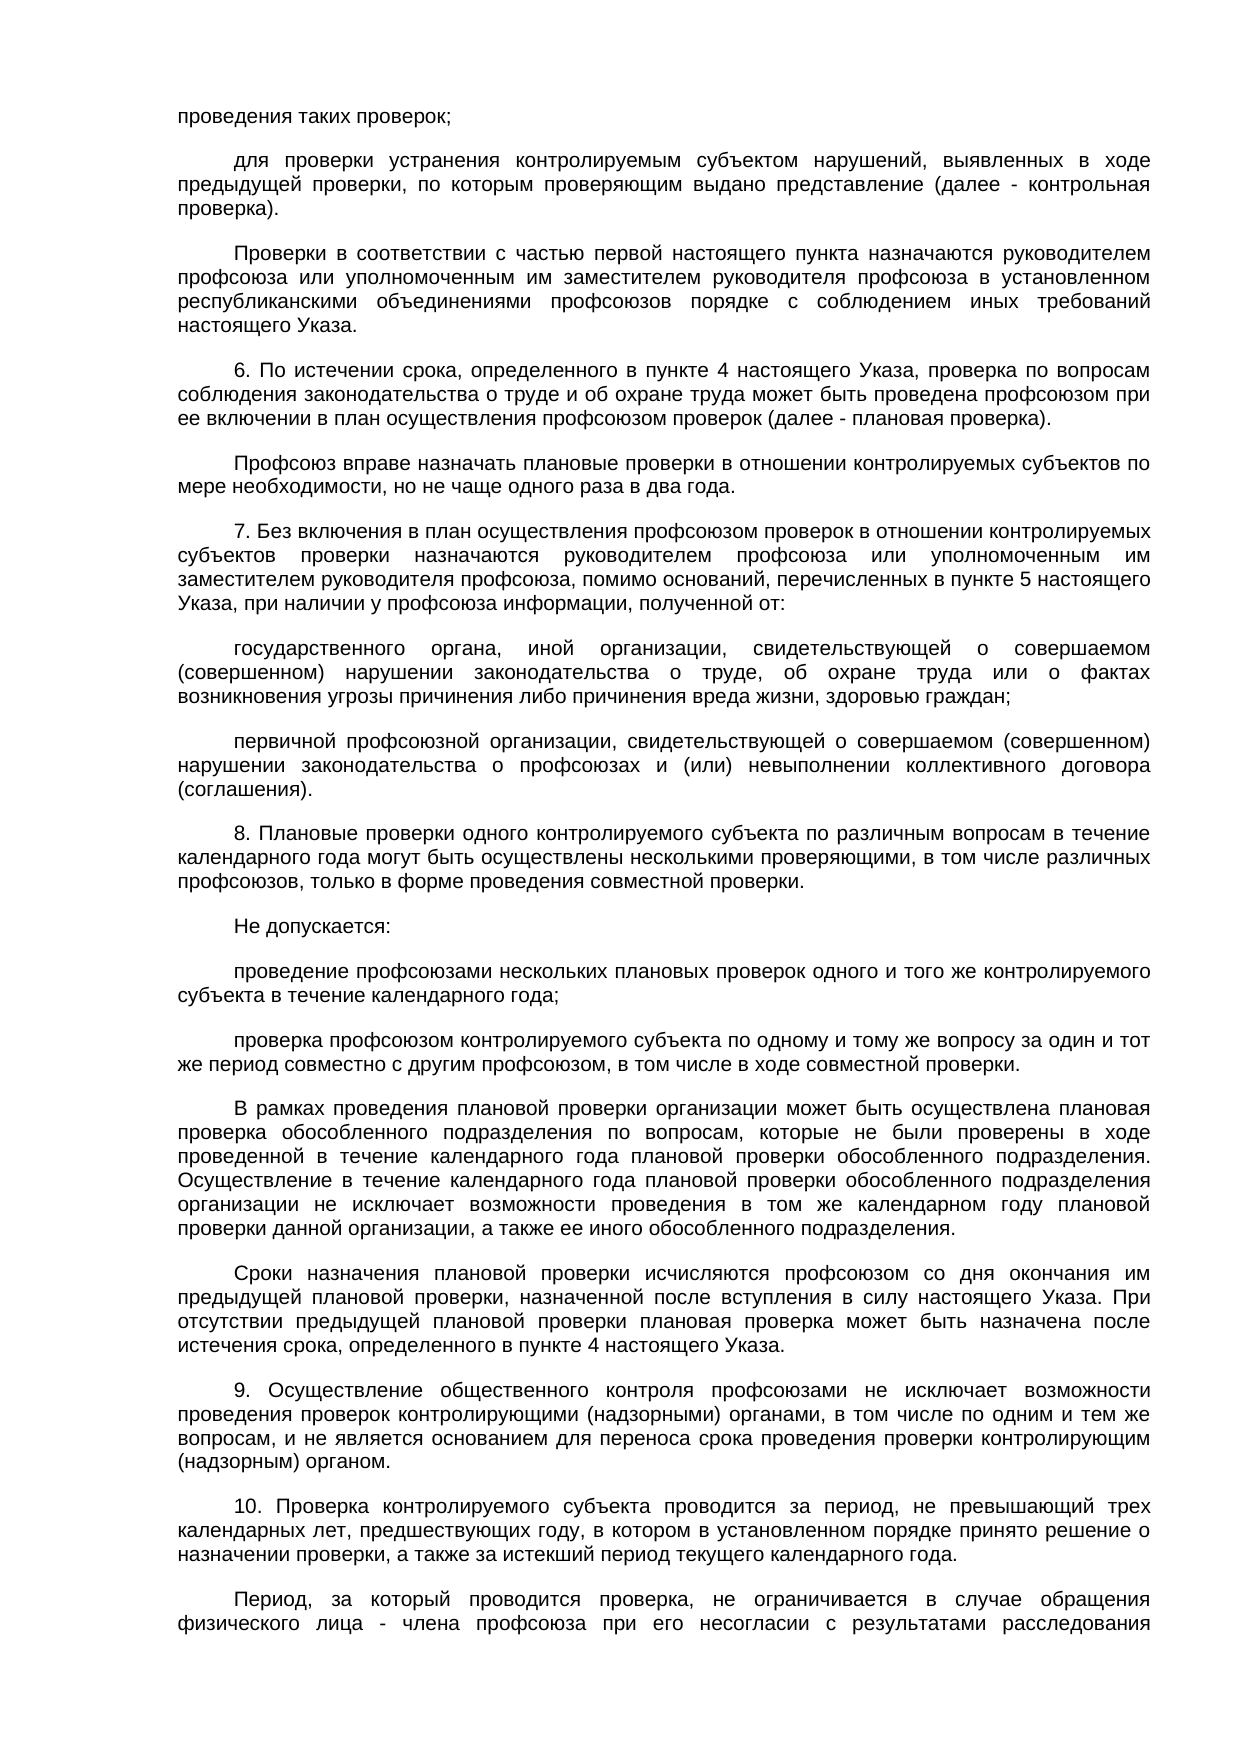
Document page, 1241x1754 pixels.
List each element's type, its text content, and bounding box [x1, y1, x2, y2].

text Профсоюз вправе назначать плановые проверки в отношении контролируемых субъектов по мере необходимости, но не чаще одного раза в два года. [177, 450, 1152, 498]
text 6. По истечении срока, определенного в пункте 4 настоящего Указа, проверка по вопросам соблюдения законодательства о труде и об охране труда может быть проведена профсоюзом при ее включении в план осуществления профсоюзом проверок (далее - плановая проверка). [177, 358, 1152, 429]
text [177, 1587, 1152, 1635]
text первичной профсоюзной организации, свидетельствующей о совершаемом (совершенном) нарушении законодательства о профсоюзах и (или) невыполнении коллективного договора (соглашения). [177, 728, 1152, 800]
text 9. Осуществление общественного контроля профсоюзами не исключает возможности проведения проверок контролирующими (надзорными) органами, в том числе по одним и тем же вопросам, и не является основанием для переноса срока проведения проверки контролирующим (надзорным) органом. [177, 1377, 1152, 1473]
text 8. Плановые проверки одного контролируемого субъекта по различным вопросам в течение календарного года могут быть осуществлены несколькими проверяющими, в том числе различных профсоюзов, только в форме проведения совместной проверки. [177, 821, 1152, 893]
text 10. Проверка контролируемого субъекта проводится за период, не превышающий трех календарных лет, предшествующих году, в котором в установленном порядке принято решение о назначении проверки, а также за истекший период текущего календарного года. [177, 1494, 1152, 1566]
text проведение профсоюзами нескольких плановых проверок одного и того же контролируемого субъекта в течение календарного года; [177, 959, 1152, 1007]
text государственного органа, иной организации, свидетельствующей о совершаемом (совершенном) нарушении законодательства о труде, об охране труда или о фактах возникновения угрозы причинения либо причинения вреда жизни, здоровью граждан; [177, 636, 1152, 708]
text Не допускается: [177, 914, 1152, 938]
text проверка профсоюзом контролируемого субъекта по одному и тому же вопросу за один и тот же период совместно с другим профсоюзом, в том числе в ходе совместной проверки. [177, 1027, 1152, 1075]
text для проверки устранения контролируемым субъектом нарушений, выявленных в ходе предыдущей проверки, по которым проверяющим выдано представление (далее - контрольная проверка). [177, 148, 1152, 220]
text 7. Без включения в план осуществления профсоюзом проверок в отношении контролируемых субъектов проверки назначаются руководителем профсоюза или уполномоченным им заместителем руководителя профсоюза, помимо оснований, перечисленных в пункте 5 настоящего Указа, при наличии у профсоюза информации, полученной от: [177, 519, 1152, 615]
text Проверки в соответствии с частью первой настоящего пункта назначаются руководителем профсоюза или уполномоченным им заместителем руководителя профсоюза в установленном республиканскими объединениями профсоюзов порядке с соблюдением иных требований настоящего Указа. [177, 241, 1152, 337]
text В рамках проведения плановой проверки организации может быть осуществлена плановая проверка обособленного подразделения по вопросам, которые не были проверены в ходе проведенной в течение календарного года плановой проверки обособленного подразделения. Осуществление в течение календарного года плановой проверки обособленного подразделения организации не исключает возможности проведения в том же календарном году плановой проверки данной организации, а также ее иного обособленного подразделения. [177, 1096, 1152, 1240]
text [177, 103, 1152, 127]
text Сроки назначения плановой проверки исчисляются профсоюзом со дня окончания им предыдущей плановой проверки, назначенной после вступления в силу настоящего Указа. При отсутствии предыдущей плановой проверки плановая проверка может быть назначена после истечения срока, определенного в пункте 4 настоящего Указа. [177, 1261, 1152, 1357]
